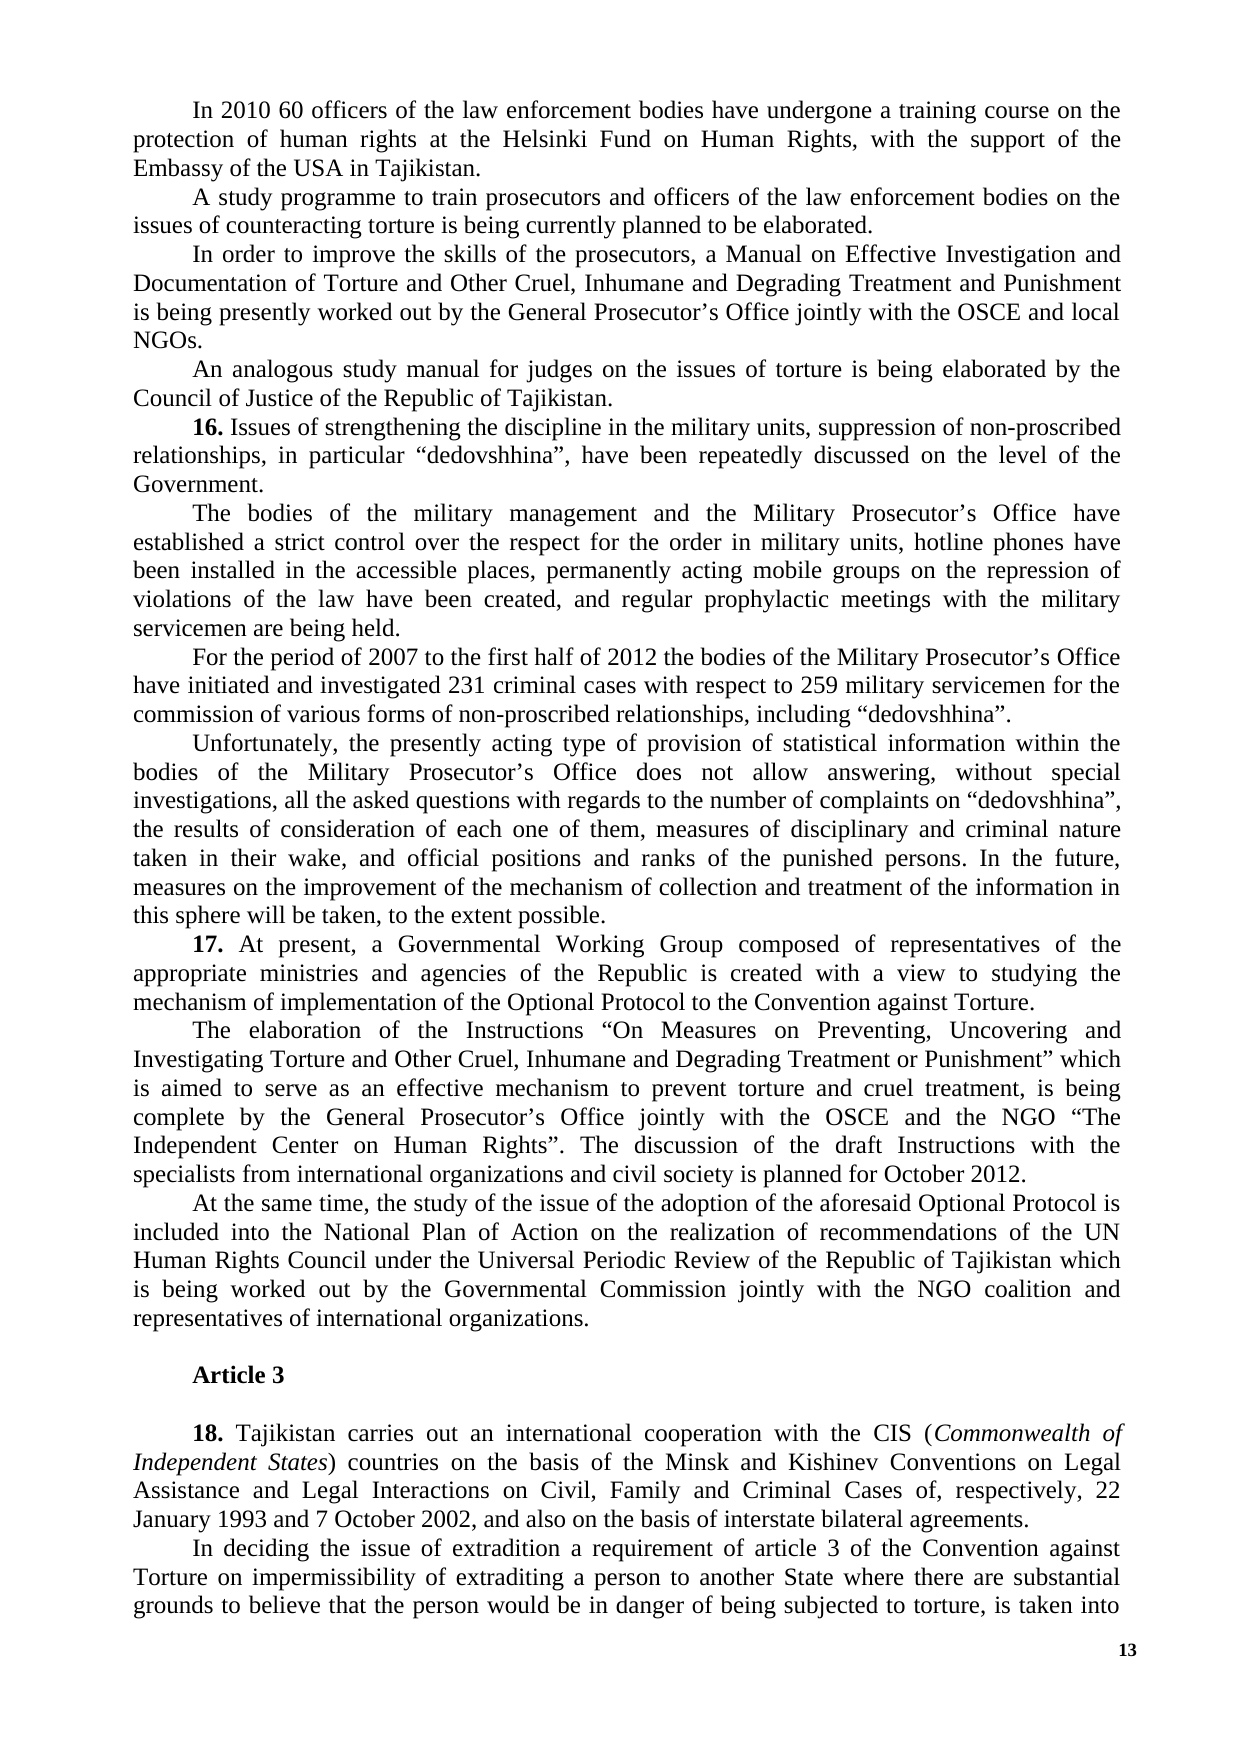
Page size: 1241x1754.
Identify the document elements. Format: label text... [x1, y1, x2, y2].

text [133, 1533, 1122, 1619]
text In 2010 60 officers of the law enforcement bodies have undergone a training course on the protection of human rights at the Helsinki Fund on Human Rights, with the support of the Embassy of the USA in Tajikistan. [133, 95, 1122, 182]
text Unfortunately, the presently acting type of provision of statistical information within the bodies of the Military Prosecutor’s Office does not allow answering, without special investigations, all the asked questions with regards to the number of complaints on “dedovshhina”, the results of consideration of each one of them, measures of disciplinary and criminal nature taken in their wake, and official positions and ranks of the punished persons. In the future, measures on the improvement of the mechanism of collection and treatment of the information in this sphere will be taken, to the extent possible. [133, 728, 1122, 929]
text At the same time, the study of the issue of the adoption of the aforesaid Optional Protocol is included into the National Plan of Action on the realization of recommendations of the UN Human Rights Council under the Universal Periodic Review of the Republic of Tajikistan which is being worked out by the Governmental Commission jointly with the NGO coalition and representatives of international organizations. [133, 1188, 1122, 1332]
text Article 3 [133, 1360, 1122, 1389]
text A study programme to train prosecutors and officers of the law enforcement bodies on the issues of counteracting torture is being currently planned to be elaborated. [133, 182, 1122, 239]
text The bodies of the military management and the Military Prosecutor’s Office have established a strict control over the respect for the order in military units, hotline phones have been installed in the accessible places, permanently acting mobile groups on the repression of violations of the law have been created, and regular prophylactic meetings with the military servicemen are being held. [133, 498, 1122, 642]
text An analogous study manual for judges on the issues of torture is being elaborated by the Council of Justice of the Republic of Tajikistan. [133, 354, 1122, 412]
text 18. Tajikistan carries out an international cooperation with the CIS (Commonwealth of Independent States) countries on the basis of the Minsk and Kishinev Conventions on Legal Assistance and Legal Interactions on Civil, Family and Criminal Cases of, respectively, 22 January 1993 and 7 October 2002, and also on the basis of interstate bilateral agreements. [133, 1418, 1122, 1533]
text The elaboration of the Instructions “On Measures on Preventing, Uncovering and Investigating Torture and Other Cruel, Inhumane and Degrading Treatment or Punishment” which is aimed to serve as an effective mechanism to prevent torture and cruel treatment, is being complete by the General Prosecutor’s Office jointly with the OSCE and the NGO “The Independent Center on Human Rights”. The discussion of the draft Instructions with the specialists from international organizations and civil society is planned for October 2012. [133, 1015, 1122, 1188]
text 16. Issues of strengthening the discipline in the military units, suppression of non-proscribed relationships, in particular “dedovshhina”, have been repeatedly discussed on the level of the Government. [133, 412, 1122, 498]
text 17. At present, a Governmental Working Group composed of representatives of the appropriate ministries and agencies of the Republic is created with a view to studying the mechanism of implementation of the Optional Protocol to the Convention against Torture. [133, 929, 1122, 1015]
text For the period of 2007 to the first half of 2012 the bodies of the Military Prosecutor’s Office have initiated and investigated 231 criminal cases with respect to 259 military servicemen for the commission of various forms of non-proscribed relationships, including “dedovshhina”. [133, 642, 1122, 728]
text In order to improve the skills of the prosecutors, a Manual on Effective Investigation and Documentation of Torture and Other Cruel, Inhumane and Degrading Treatment and Punishment is being presently worked out by the General Prosecutor’s Office jointly with the OSCE and local NGOs. [133, 239, 1122, 354]
